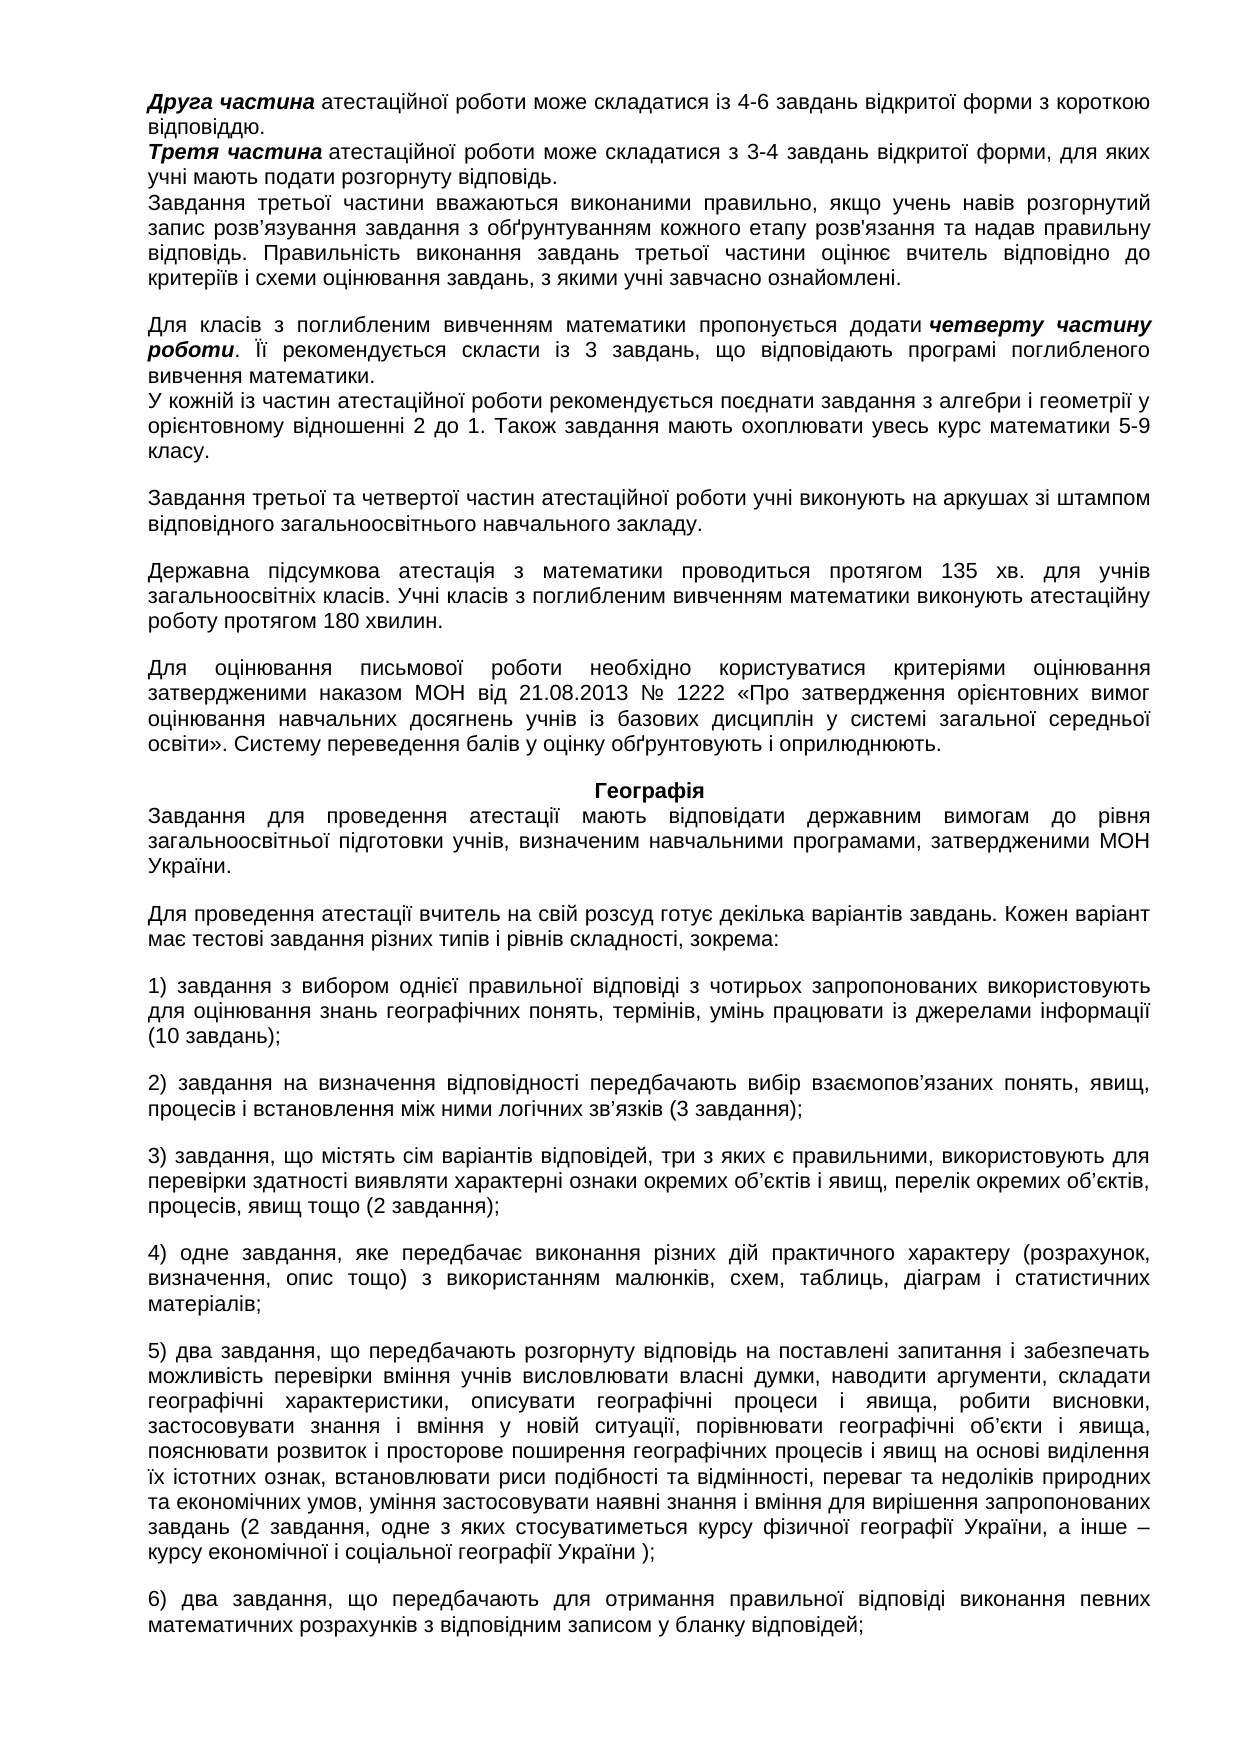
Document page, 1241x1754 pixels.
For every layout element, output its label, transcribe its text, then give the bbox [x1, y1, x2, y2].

text Державна підсумкова атестація з математики проводиться протягом 135 хв. для учнів загальноосвітніх класів. Учні класів з поглибленим вивченням математики виконують атестаційну роботу протягом 180 хвилин. [148, 557, 1152, 633]
text Для проведення атестації вчитель на свій розсуд готує декілька варіантів завдань. Кожен варіант має тестові завдання різних типів і рівнів складності, зокрема: [148, 900, 1152, 951]
text Географія [148, 778, 1152, 803]
text 1) завдання з вибором однієї правильної відповіді з чотирьох запропонованих використовують для оцінювання знань географічних понять, термінів, умінь працювати із джерелами інформації (10 завдань); [148, 973, 1152, 1048]
text 3) завдання, що містять сім варіантів відповідей, три з яких є правильними, використовують для перевірки здатності виявляти характерні ознаки окремих об’єктів і явищ, перелік окремих об’єктів, процесів, явищ тощо (2 завдання); [148, 1142, 1152, 1218]
text Для класів з поглибленим вивченням математики пропонується додати четверту частину роботи. Її рекомендується скласти із 3 завдань, що відповідають програмі поглибленого вивчення математики. [148, 312, 1152, 388]
text Завдання для проведення атестації мають відповідати державним вимогам до рівня загальноосвітньої підготовки учнів, визначеним навчальними програмами, затвердженими МОН України. [148, 803, 1152, 878]
text Завдання третьої частини вважаються виконаними правильно, якщо учень навів розгорнутий запис розв’язування завдання з обґрунтуванням кожного етапу розв'язання та надав правильну відповідь. Правильність виконання завдань третьої частини оцінює вчитель відповідно до критеріїв і схеми оцінювання завдань, з якими учні завчасно ознайомлені. [148, 189, 1152, 290]
text Друга частина атестаційної роботи може складатися із 4-6 завдань відкритої форми з короткою відповіддю. [148, 88, 1152, 139]
text Для оцінювання письмової роботи необхідно користуватися критеріями оцінювання затвердженими наказом МОН від 21.08.2013 № 1222 «Про затвердження орієнтовних вимог оцінювання навчальних досягнень учнів із базових дисциплін у системі загальної середньої освіти». Систему переведення балів у оцінку обґрунтовують і оприлюднюють. [148, 655, 1152, 756]
text У кожній із частин атестаційної роботи рекомендується поєднати завдання з алгебри і геометрії у орієнтовному відношенні 2 до 1. Також завдання мають охоплювати увесь курс математики 5-9 класу. [148, 388, 1152, 463]
text Завдання третьої та четвертої частин атестаційної роботи учні виконують на аркушах зі штампом відповідного загальноосвітнього навчального закладу. [148, 485, 1152, 536]
text 5) два завдання, що передбачають розгорнуту відповідь на поставлені запитання і забезпечать можливість перевірки вміння учнів висловлювати власні думки, наводити аргументи, складати географічні характеристики, описувати географічні процеси і явища, робити висновки, застосовувати знання і вміння у новій ситуації, порівнювати географічні об’єкти і явища, пояснювати розвиток і просторове поширення географічних процесів і явищ на основі виділення їх істотних ознак, встановлювати риси подібності та відмінності, переваг та недоліків природних та економічних умов, уміння застосовувати наявні знання і вміння для вирішення запропонованих завдань (2 завдання, одне з яких стосуватиметься курсу фізичної географії України, а інше – курсу економічної і соціальної географії України ); [148, 1337, 1152, 1564]
text Третя частина атестаційної роботи може складатися з 3-4 завдань відкритої форми, для яких учні мають подати розгорнуту відповідь. [148, 139, 1152, 189]
text 4) одне завдання, яке передбачає виконання різних дій практичного характеру (розрахунок, визначення, опис тощо) з використанням малюнків, схем, таблиць, діаграм і статистичних матеріалів; [148, 1240, 1152, 1316]
text 6) два завдання, що передбачають для отримання правильної відповіді виконання певних математичних розрахунків з відповідним записом у бланку відповідей; [148, 1586, 1152, 1637]
text 2) завдання на визначення відповідності передбачають вибір взаємопов’язаних понять, явищ, процесів і встановлення між ними логічних зв’язків (3 завдання); [148, 1070, 1152, 1121]
